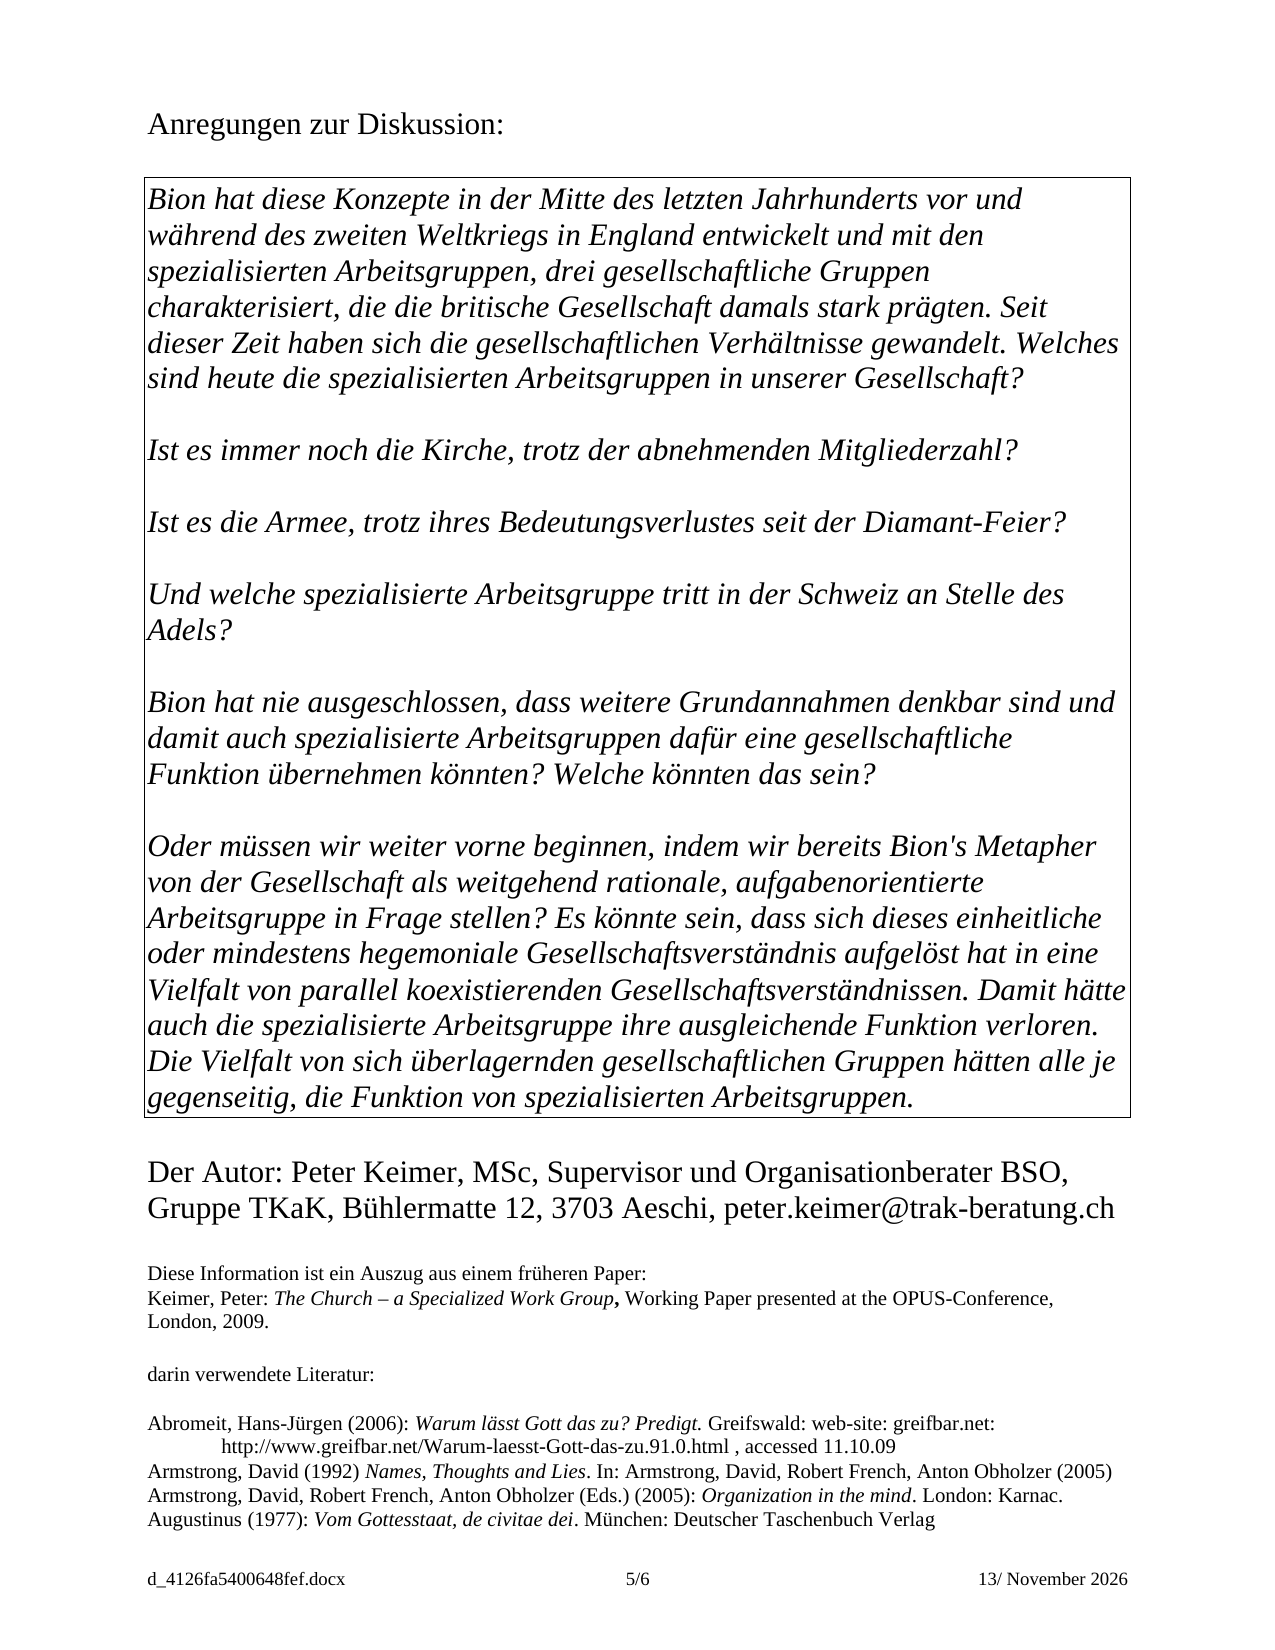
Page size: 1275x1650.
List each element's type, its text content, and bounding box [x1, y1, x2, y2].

text Abromeit, Hans-Jürgen (2006): Warum lässt Gott das zu? Predigt. Greifswald: web-site: greifbar.net: http://www.greifbar.net/Warum-laesst-Gott-das-zu.91.0.html , accessed 11.10.09 [147, 1410, 1128, 1458]
text Und welche spezialisierte Arbeitsgruppe tritt in der Schweiz an Stelle des Adels? [147, 575, 1128, 647]
text Bion hat diese Konzepte in der Mitte des letzten Jahrhunderts vor und während des zweiten Weltkriegs in England entwickelt und mit den spezialisierten Arbeitsgruppen, drei gesellschaftliche Gruppen charakterisiert, die die britische Gesellschaft damals stark prägten. Seit dieser Zeit haben sich die gesellschaftlichen Verhältnisse gewandelt. Welches sind heute die spezialisierten Arbeitsgruppen in unserer Gesellschaft? [145, 178, 1130, 396]
text Anregungen zur Diskussion: [147, 105, 1128, 141]
text Der Autor: Peter Keimer, MSc, Supervisor und Organisationberater BSO, Gruppe TKaK, Bühlermatte 12, 3703 Aeschi, peter.keimer@trak-beratung.ch [147, 1153, 1128, 1225]
text Ist es die Armee, trotz ihres Bedeutungsverlustes seit der Diamant-Feier? [147, 503, 1128, 539]
text Oder müssen wir weiter vorne beginnen, indem wir bereits Bion's Metapher von der Gesellschaft als weitgehend rationale, aufgabenorientierte Arbeitsgruppe in Frage stellen? Es könnte sein, dass sich dieses einheitliche oder mindestens hegemoniale Gesellschaftsverständnis aufgelöst hat in eine Vielfalt von parallel koexistierenden Gesellschaftsverständnissen. Damit hätte auch die spezialisierte Arbeitsgruppe ihre ausgleichende Funktion verloren. Die Vielfalt von sich überlagernden gesellschaftlichen Gruppen hätten alle je gegenseitig, die Funktion von spezialisierten Arbeitsgruppen. [145, 824, 1130, 1117]
text Armstrong, David, Robert French, Anton Obholzer (Eds.) (2005): Organization in the mind. London: Karnac. [147, 1483, 1128, 1507]
text Armstrong, David (1992) Names, Thoughts and Lies. In: Armstrong, David, Robert French, Anton Obholzer (2005) [147, 1458, 1128, 1483]
text Ist es immer noch die Kirche, trotz der abnehmenden Mitgliederzahl? [147, 432, 1128, 468]
text Augustinus (1977): Vom Gottesstaat, de civitae dei. München: Deutscher Taschenbuch Verlag [147, 1507, 1128, 1531]
text Diese Information ist ein Auszug aus einem früheren Paper: Keimer, Peter: The Church – a Specialized Work Group, Working Paper presented at the OPUS-Conference, London, 2009. [147, 1261, 1128, 1362]
text Bion hat nie ausgeschlossen, dass weitere Grundannahmen denkbar sind und damit auch spezialisierte Arbeitsgruppen dafür eine gesellschaftliche Funktion übernehmen könnten? Welche könnten das sein? [147, 683, 1128, 791]
text darin verwendete Literatur: [147, 1362, 1128, 1386]
